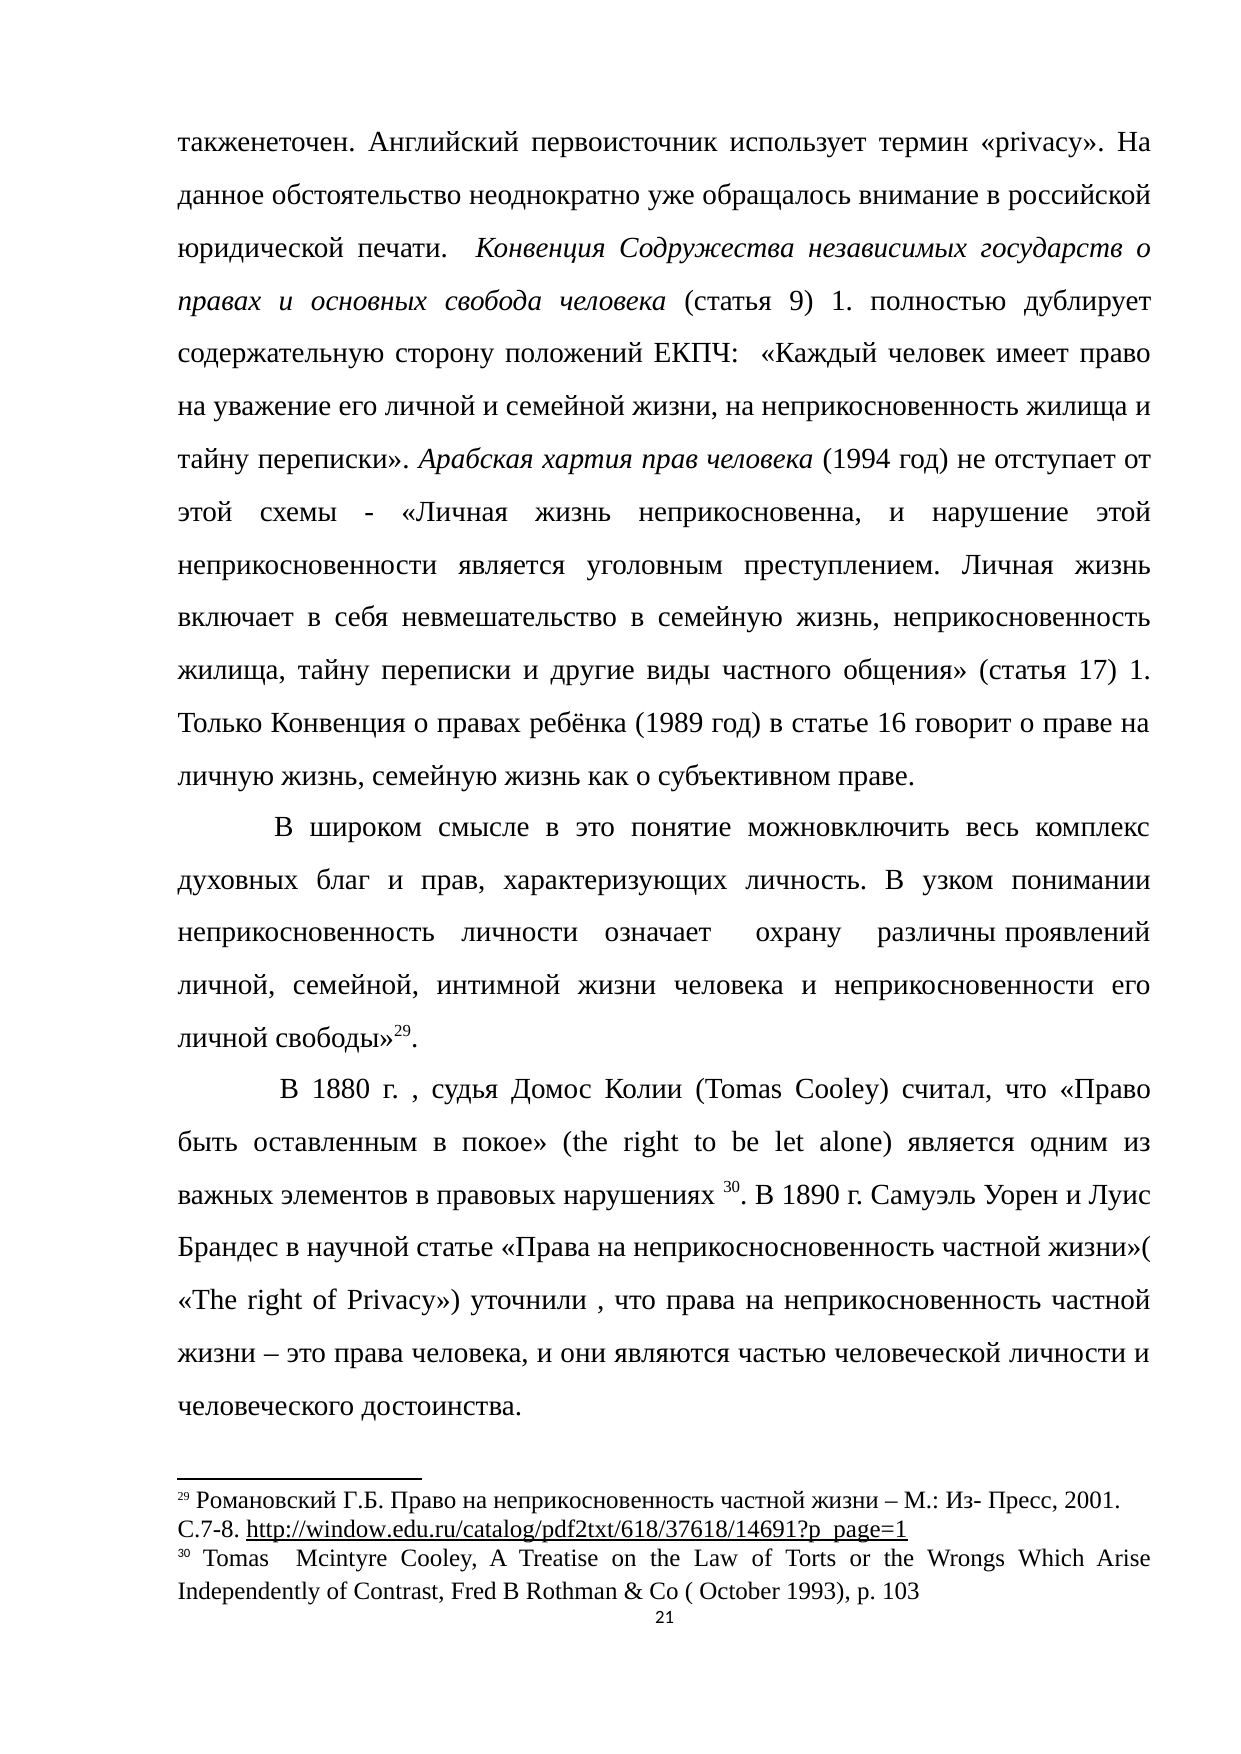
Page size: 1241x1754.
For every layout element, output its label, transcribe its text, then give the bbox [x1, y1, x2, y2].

text В широком смысле в это понятие можновключить весь комплекс духовных благ и прав, характеризующих личность. В узком понимании неприкосновенность личности означает охрану различны проявлений личной, семейной, интимной жизни человека и неприкосновенности его личной свободы». [177, 803, 1152, 1060]
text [177, 118, 1152, 798]
text В 1880 г. , судья Домос Колии (Tomas Cooley) считал, что «Право быть оставленным в покое» (the right to be let alone) является одним из важных элементов в правовых нарушениях . В 1890 г. Самуэль Уорен и Луис Брандес в научной статье «Права на неприкосносновенность частной жизни»( «The right of Privacy») уточнили , что права на неприкосновенность частной жизни – это права человека, и они являются частью человеческой личности и человеческого достоинства. [177, 1065, 1152, 1428]
